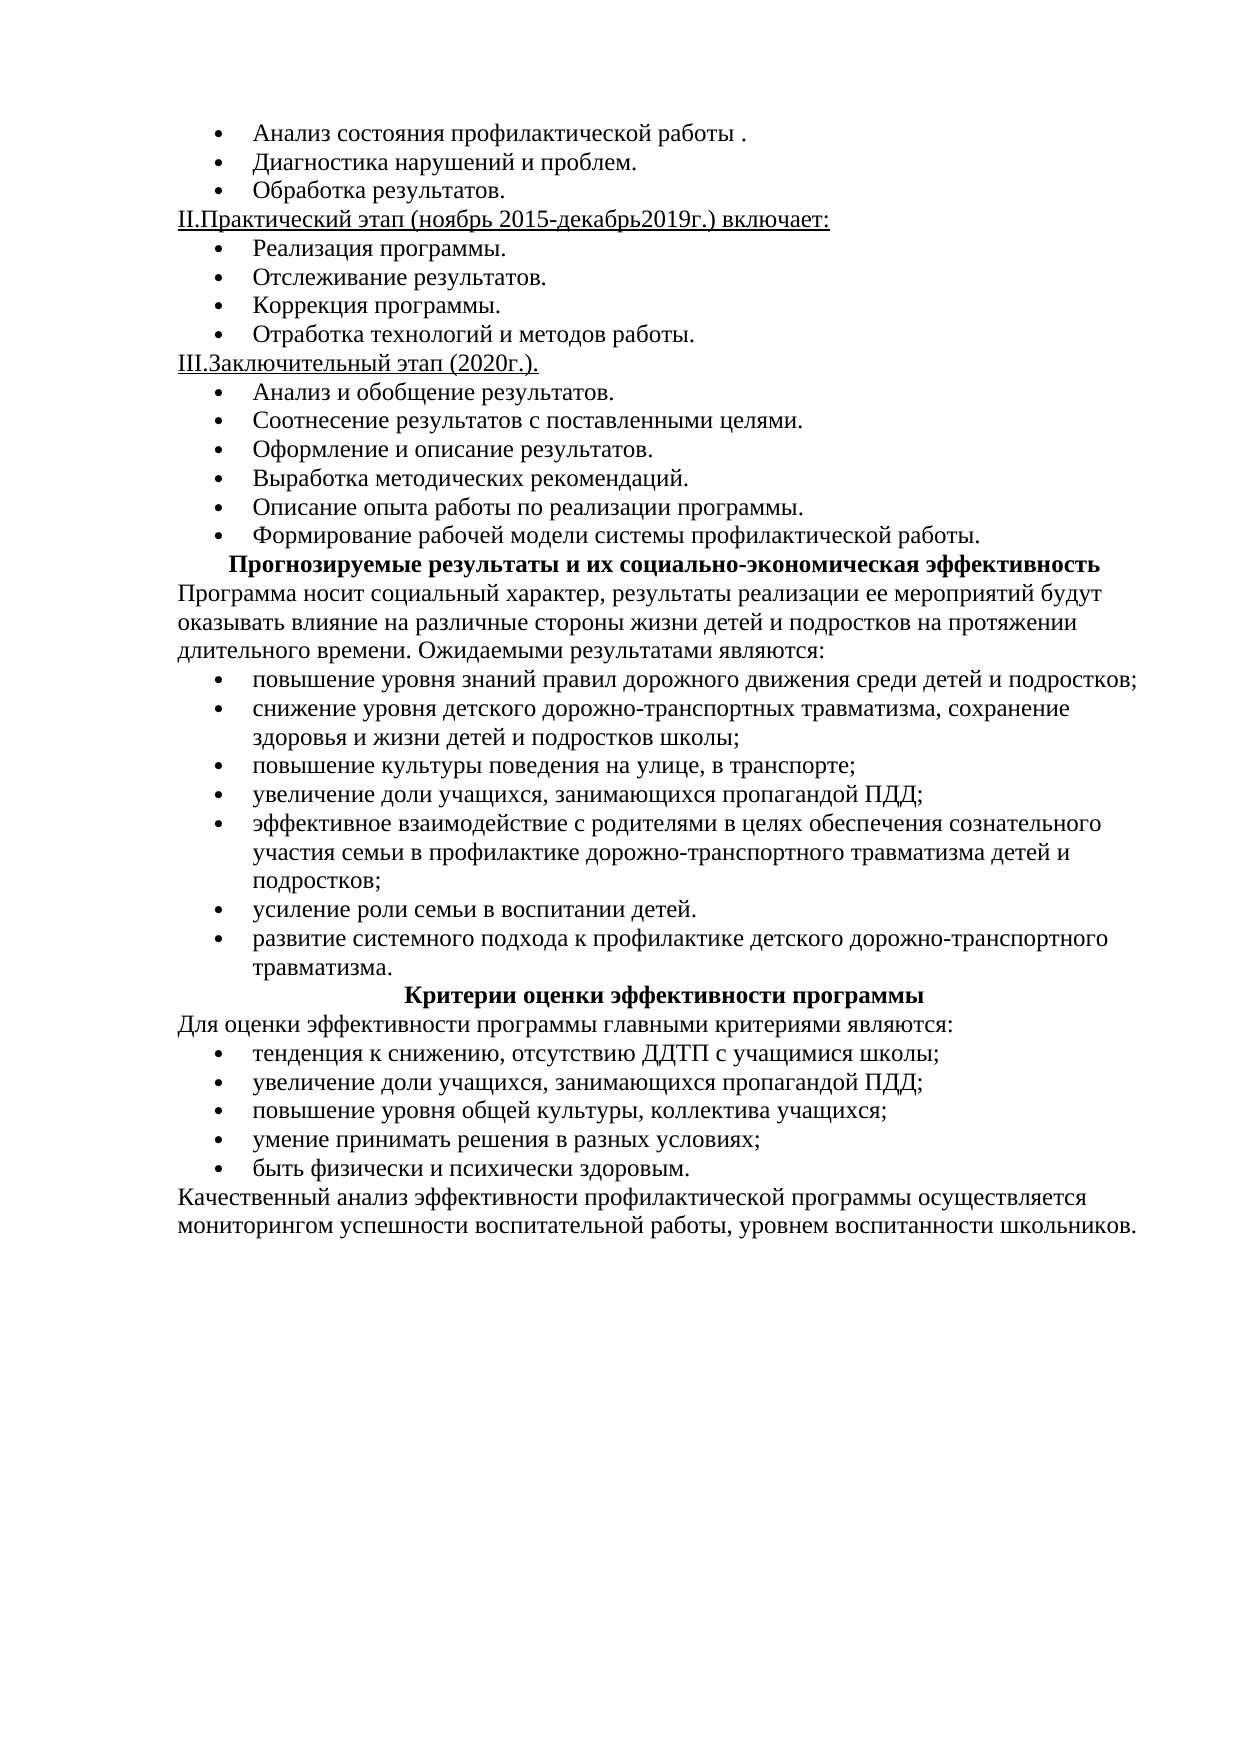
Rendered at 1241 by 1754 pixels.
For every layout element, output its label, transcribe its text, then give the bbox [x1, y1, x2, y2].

text III.Заключительный этап (2020г.). [177, 348, 1152, 377]
text Критерии оценки эффективности программы [177, 981, 1152, 1009]
text II.Практический этап (ноябрь 2015-декабрь2019г.) включает: [177, 204, 1152, 233]
text Программа носит социальный характер, результаты реализации ее мероприятий будут оказывать влияние на различные стороны жизни детей и подростков на протяжении длительного времени. Ожидаемыми результатами являются: [177, 578, 1152, 664]
text Качественный анализ эффективности профилактической программы осуществляется мониторингом успешности воспитательной работы, уровнем воспитанности школьников. [177, 1182, 1152, 1239]
list Коррекция программы. [215, 291, 1152, 319]
list увеличение доли учащихся, занимающихся пропагандой ПДД; [215, 1067, 1152, 1096]
list тенденция к снижению, отсутствию ДДТП с учащимися школы; [215, 1038, 1152, 1067]
list Формирование рабочей модели системы профилактической работы. [215, 521, 1152, 549]
list снижение уровня детского дорожно-транспортных травматизма, сохранение здоровья и жизни детей и подростков школы; [215, 693, 1152, 751]
text Прогнозируемые результаты и их социально-экономическая эффективность [177, 549, 1152, 578]
list повышение культуры поведения на улице, в транспорте; [215, 751, 1152, 779]
list эффективное взаимодействие с родителями в целях обеспечения сознательного участия семьи в профилактике дорожно-транспортного травматизма детей и подростков; [215, 808, 1152, 894]
list умение принимать решения в разных условиях; [215, 1124, 1152, 1153]
list Описание опыта работы по реализации программы. [215, 492, 1152, 521]
list развитие системного подхода к профилактике детского дорожно-транспортного травматизма. [215, 923, 1152, 981]
list Оформление и описание результатов. [215, 434, 1152, 463]
list Соотнесение результатов с поставленными целями. [215, 406, 1152, 434]
list Выработка методических рекомендаций. [215, 463, 1152, 492]
list Отработка технологий и методов работы. [215, 319, 1152, 348]
list Обработка результатов. [215, 176, 1152, 204]
list увеличение доли учащихся, занимающихся пропагандой ПДД; [215, 779, 1152, 808]
list Отслеживание результатов. [215, 262, 1152, 291]
list быть физически и психически здоровым. [215, 1153, 1152, 1182]
text Для оценки эффективности программы главными критериями являются: [177, 1009, 1152, 1038]
list Диагностика нарушений и проблем. [215, 147, 1152, 176]
list Анализ и обобщение результатов. [215, 377, 1152, 406]
list повышение уровня знаний правил дорожного движения среди детей и подростков; [215, 664, 1152, 693]
list Анализ состояния профилактической работы . [215, 118, 1152, 147]
list повышение уровня общей культуры, коллектива учащихся; [215, 1096, 1152, 1124]
list Реализация программы. [215, 233, 1152, 262]
list усиление роли семьи в воспитании детей. [215, 894, 1152, 923]
